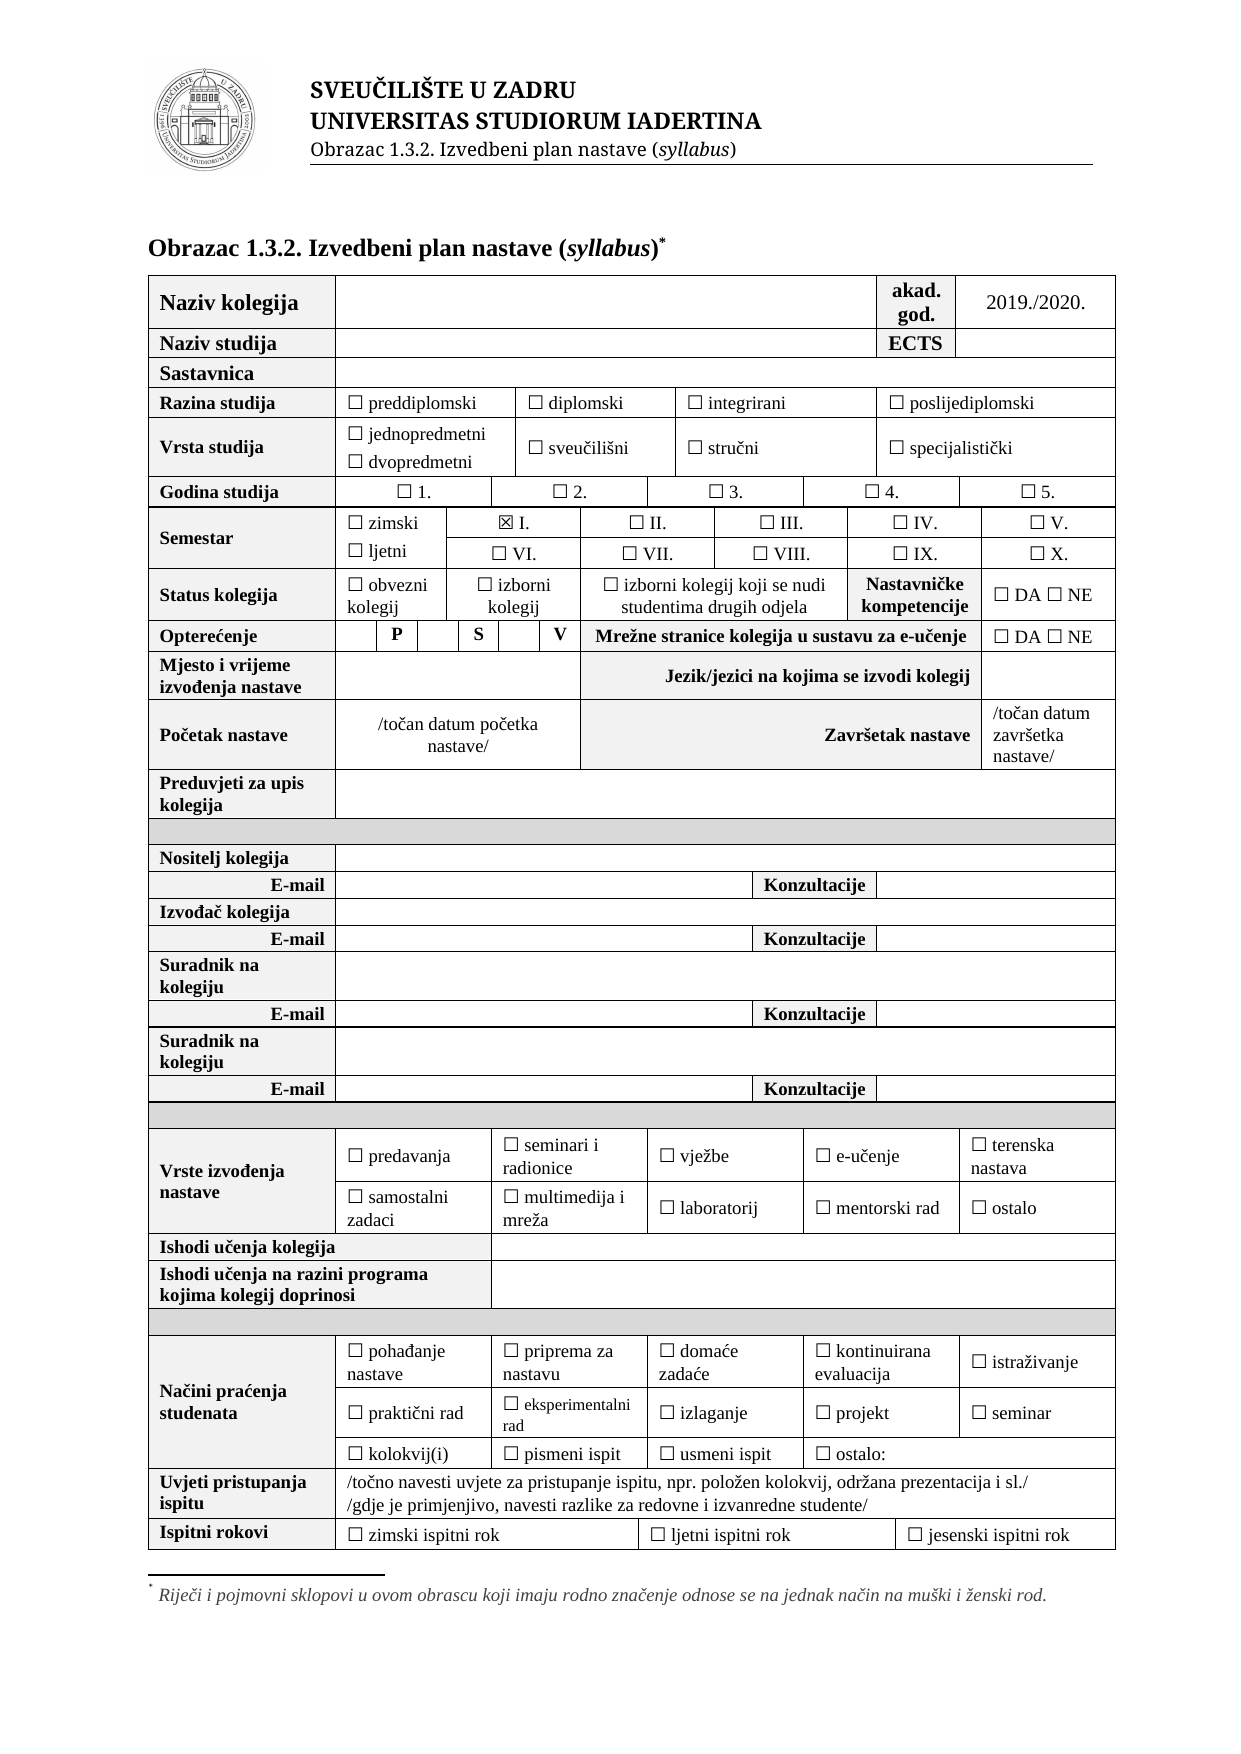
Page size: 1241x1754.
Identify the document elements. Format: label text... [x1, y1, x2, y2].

table_cell preddiplomski [336, 388, 515, 417]
table_cell Nastavničke kompetencije [848, 569, 981, 620]
table_header akad. god. [877, 276, 955, 328]
table_cell [877, 1001, 1115, 1026]
table_cell 3. [648, 477, 803, 506]
table_cell [418, 621, 458, 651]
table_cell [877, 1076, 1115, 1101]
table_cell ECTS [877, 329, 955, 357]
table_cell [336, 872, 752, 898]
table_cell izborni kolegij [447, 569, 580, 620]
table_cell VIII. [715, 538, 847, 568]
table_cell Završetak nastave [581, 700, 981, 769]
table_cell seminar [960, 1388, 1115, 1437]
table_cell VII. [581, 538, 714, 568]
table_cell III. [715, 508, 847, 537]
table_cell Ishodi učenja na razini programa kojima kolegij doprinosi [149, 1261, 491, 1308]
table_cell izlaganje [648, 1388, 803, 1437]
table_cell kontinuirana evaluacija [804, 1336, 959, 1387]
table_cell Suradnik na kolegiju [149, 952, 335, 999]
table_cell /točno navesti uvjete za pristupanje ispitu, npr. položen kolokvij, održana prezentacija i sl./ /gdje je primjenjivo, navesti razlike za redovne i izvanredne studente/ [336, 1469, 1115, 1518]
table_cell [149, 819, 1115, 844]
table_cell E-mail [149, 1076, 335, 1101]
table_cell eksperimentalni rad [492, 1388, 647, 1437]
table_cell [877, 926, 1115, 951]
table_header 2019./2020. [956, 276, 1115, 328]
table_cell 2. [492, 477, 647, 506]
table_cell ostalo [960, 1182, 1115, 1233]
table_cell istraživanje [960, 1336, 1115, 1387]
table_cell [336, 845, 1115, 871]
table_cell II. [581, 508, 714, 537]
table_cell multimedija i mreža [492, 1182, 647, 1233]
table_cell Opterećenje [149, 621, 335, 651]
table_cell Preduvjeti za upis kolegija [149, 770, 335, 817]
table_cell [336, 652, 580, 699]
table_cell [336, 358, 1115, 387]
table_cell jednopredmetni dvopredmetni [336, 418, 515, 476]
table_cell ostalo: [804, 1438, 1115, 1468]
table_cell [336, 1076, 752, 1101]
table_cell [336, 1001, 752, 1026]
table_cell Mrežne stranice kolegija u sustavu za e-učenje [581, 621, 981, 651]
table_cell [336, 621, 376, 651]
table_header Naziv kolegija [149, 276, 335, 328]
table_cell 1. [336, 477, 491, 506]
table_cell izborni kolegij koji se nudi studentima drugih odjela [581, 569, 847, 620]
table_cell sveučilišni [516, 418, 675, 476]
table_cell DA NE [982, 569, 1115, 620]
table_cell Naziv studija [149, 329, 335, 357]
table_cell [877, 872, 1115, 898]
table_cell Status kolegija [149, 569, 335, 620]
table_cell [982, 652, 1115, 699]
table_cell ljetni ispitni rok [639, 1519, 895, 1549]
table_cell /točan datum početka nastave/ [336, 700, 580, 769]
table_cell IV. [848, 508, 981, 537]
table_cell Uvjeti pristupanja ispitu [149, 1469, 335, 1518]
table_cell e-učenje [804, 1129, 959, 1181]
table_cell S [459, 621, 498, 651]
table_cell [336, 952, 1115, 999]
table_cell Ishodi učenja kolegija [149, 1234, 491, 1259]
table_cell Godina studija [149, 477, 335, 506]
table_cell Načini praćenja studenata [149, 1336, 335, 1468]
table_cell [492, 1234, 1115, 1259]
table_cell kolokvij(i) [336, 1438, 491, 1468]
table_cell E-mail [149, 926, 335, 951]
table_cell laboratorij [648, 1182, 803, 1233]
table_cell Konzultacije [753, 926, 876, 951]
table_cell poslijediplomski [877, 388, 1115, 417]
table_cell domaće zadaće [648, 1336, 803, 1387]
table_cell X. [982, 538, 1115, 568]
table_cell zimski ljetni [336, 508, 446, 568]
table_cell integrirani [676, 388, 876, 417]
table_cell [149, 1103, 1115, 1128]
text Obrazac 1.3.2. Izvedbeni plan nastave (syllabus)* [148, 233, 1093, 262]
table_cell V [540, 621, 580, 651]
table_cell praktični rad [336, 1388, 491, 1437]
table_cell terenska nastava [960, 1129, 1115, 1181]
table_cell [336, 1028, 1115, 1075]
table_cell Razina studija [149, 388, 335, 417]
table_cell projekt [804, 1388, 959, 1437]
table_cell 4. [804, 477, 959, 506]
table_cell 5. [960, 477, 1115, 506]
table_cell E-mail [149, 872, 335, 898]
table_cell [492, 1261, 1115, 1308]
table_cell IX. [848, 538, 981, 568]
table_cell Semestar [149, 508, 335, 568]
table_cell pohađanje nastave [336, 1336, 491, 1387]
table_cell Ispitni rokovi [149, 1519, 335, 1549]
table_cell usmeni ispit [648, 1438, 803, 1468]
table_cell Vrste izvođenja nastave [149, 1129, 335, 1233]
table_cell diplomski [516, 388, 675, 417]
table_cell /točan datum završetka nastave/ [982, 700, 1115, 769]
table_cell [336, 926, 752, 951]
table_cell V. [982, 508, 1115, 537]
table_cell DA NE [982, 621, 1115, 651]
table_cell Jezik/jezici na kojima se izvodi kolegij [581, 652, 981, 699]
table_cell predavanja [336, 1129, 491, 1181]
table_cell stručni [676, 418, 876, 476]
table_cell VI. [447, 538, 580, 568]
table_cell Sastavnica [149, 358, 335, 387]
table_cell Suradnik na kolegiju [149, 1028, 335, 1075]
table_cell Mjesto i vrijeme izvođenja nastave [149, 652, 335, 699]
table_cell vježbe [648, 1129, 803, 1181]
table_cell I. [447, 508, 580, 537]
table_cell [336, 770, 1115, 817]
table_cell mentorski rad [804, 1182, 959, 1233]
table_cell obvezni kolegij [336, 569, 446, 620]
table_cell Izvođač kolegija [149, 899, 335, 924]
table_header [336, 276, 876, 328]
table_cell Konzultacije [753, 1076, 876, 1101]
table_cell pismeni ispit [492, 1438, 647, 1468]
table_cell samostalni zadaci [336, 1182, 491, 1233]
table_cell [956, 329, 1115, 357]
table_cell [499, 621, 539, 651]
table_cell Početak nastave [149, 700, 335, 769]
table_cell seminari i radionice [492, 1129, 647, 1181]
table_cell jesenski ispitni rok [896, 1519, 1115, 1549]
table_cell priprema za nastavu [492, 1336, 647, 1387]
table_cell Konzultacije [753, 1001, 876, 1026]
table_cell Konzultacije [753, 872, 876, 898]
table_cell [336, 899, 1115, 924]
table_cell [336, 329, 876, 357]
table_cell Vrsta studija [149, 418, 335, 476]
table_cell Nositelj kolegija [149, 845, 335, 871]
table_cell P [377, 621, 417, 651]
table_cell specijalistički [877, 418, 1115, 476]
table_cell [149, 1309, 1115, 1335]
table_cell zimski ispitni rok [336, 1519, 638, 1549]
table_cell E-mail [149, 1001, 335, 1026]
